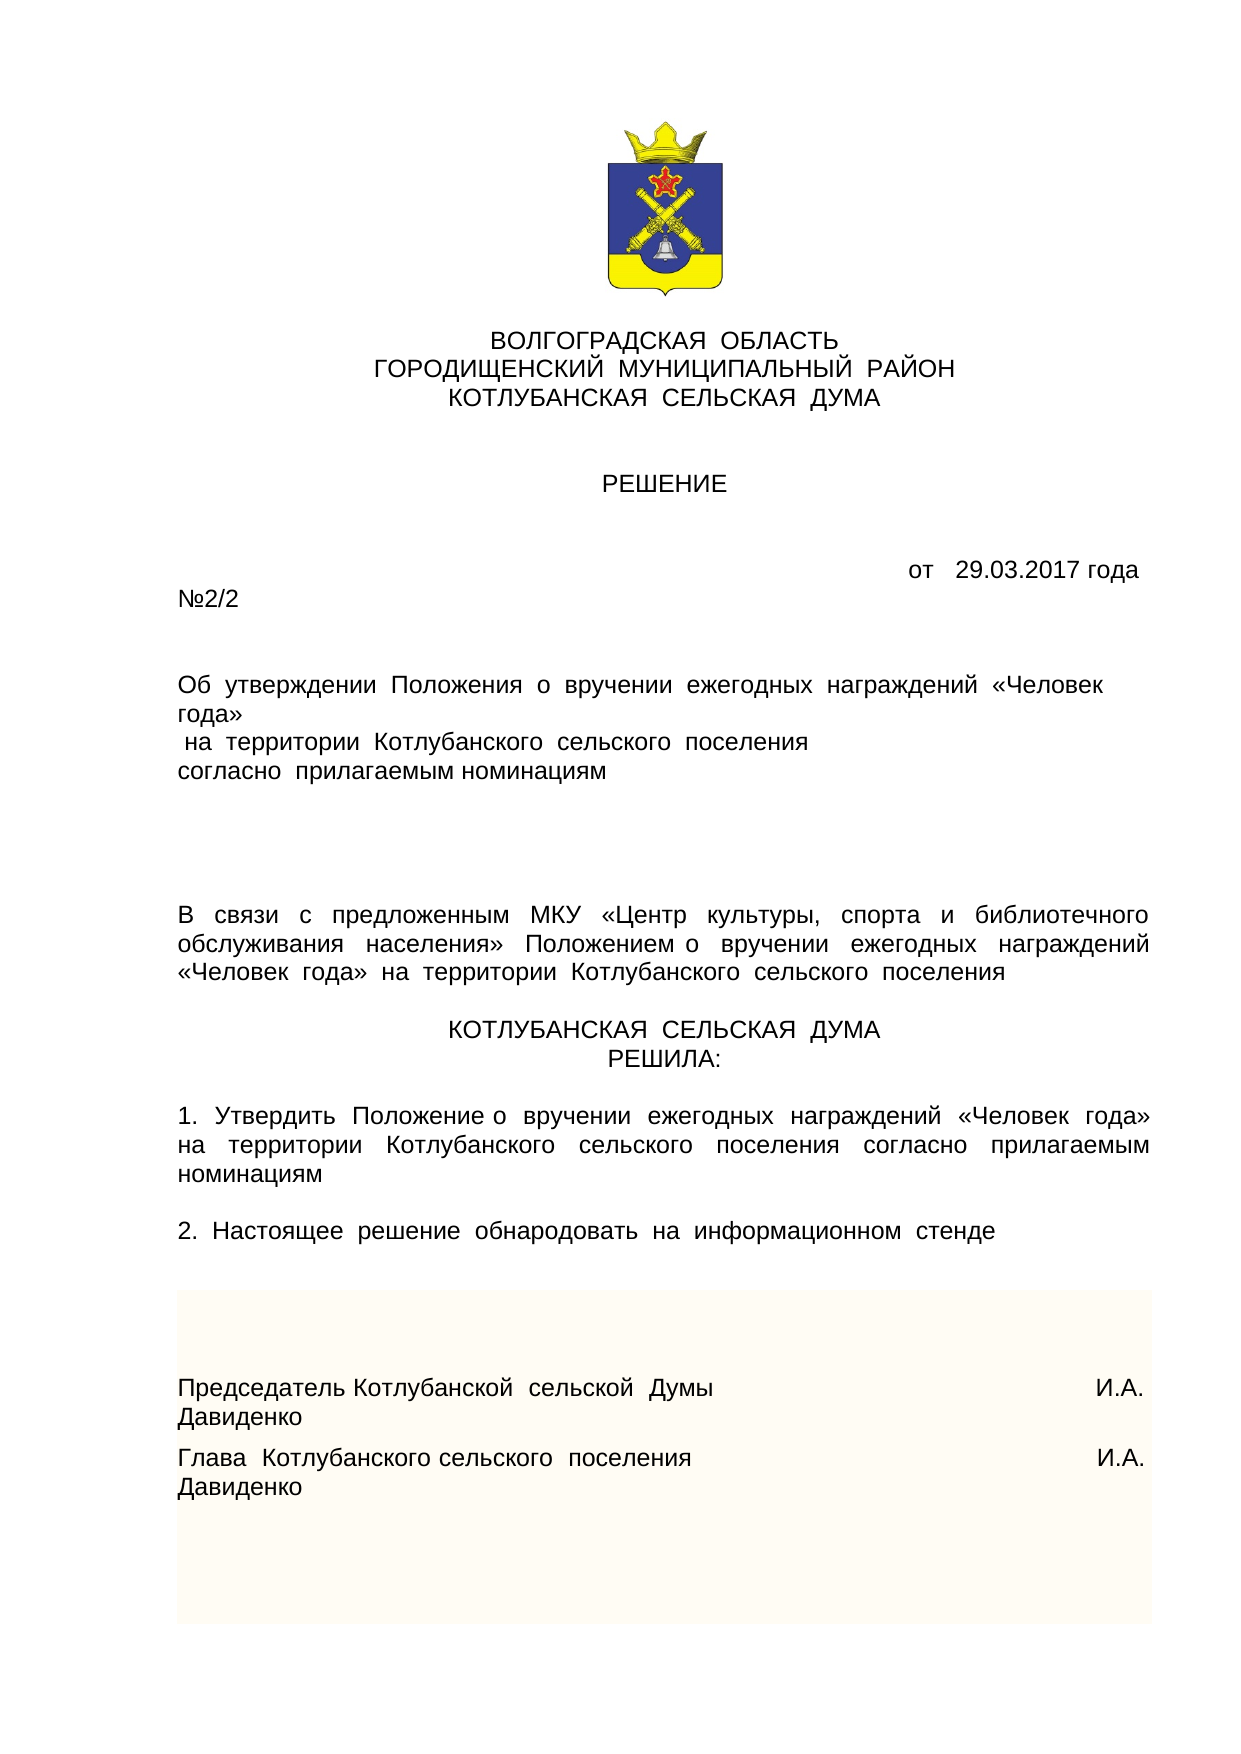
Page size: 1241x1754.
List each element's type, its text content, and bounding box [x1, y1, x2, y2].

text В связи с предложенным МКУ «Центр культуры, спорта и библиотечного обслуживания населения» Положением о вручении ежегодных награждений «Человек года» на территории Котлубанского сельского поселения [177, 900, 1152, 986]
text ГОРОДИЩЕНСКИЙ МУНИЦИПАЛЬНЫЙ РАЙОН [177, 354, 1152, 383]
text КОТЛУБАНСКАЯ СЕЛЬСКАЯ ДУМА [177, 1015, 1152, 1044]
text Об утверждении Положения о вручении ежегодных награждений «Человек года» [177, 670, 1152, 727]
text Глава Котлубанского сельского поселения И.А. Давиденко [177, 1443, 1152, 1500]
picture [605, 118, 724, 297]
text согласно прилагаемым номинациям [177, 756, 1152, 785]
text Председатель Котлубанской сельской Думы И.А. Давиденко [177, 1373, 1152, 1430]
text ВОЛГОГРАДСКАЯ ОБЛАСТЬ [177, 326, 1152, 354]
text 1. Утвердить Положение о вручении ежегодных награждений «Человек года» на территории Котлубанского сельского поселения согласно прилагаемым номинациям [177, 1101, 1152, 1187]
text КОТЛУБАНСКАЯ СЕЛЬСКАЯ ДУМА [177, 383, 1152, 412]
text на территории Котлубанского сельского поселения [177, 727, 1152, 756]
text 2. Настоящее решение обнародовать на информационном стенде [177, 1216, 1152, 1245]
text от 29.03.2017 года №2/2 [177, 555, 1152, 612]
text РЕШИЛА: [177, 1044, 1152, 1072]
text РЕШЕНИЕ [177, 469, 1152, 498]
